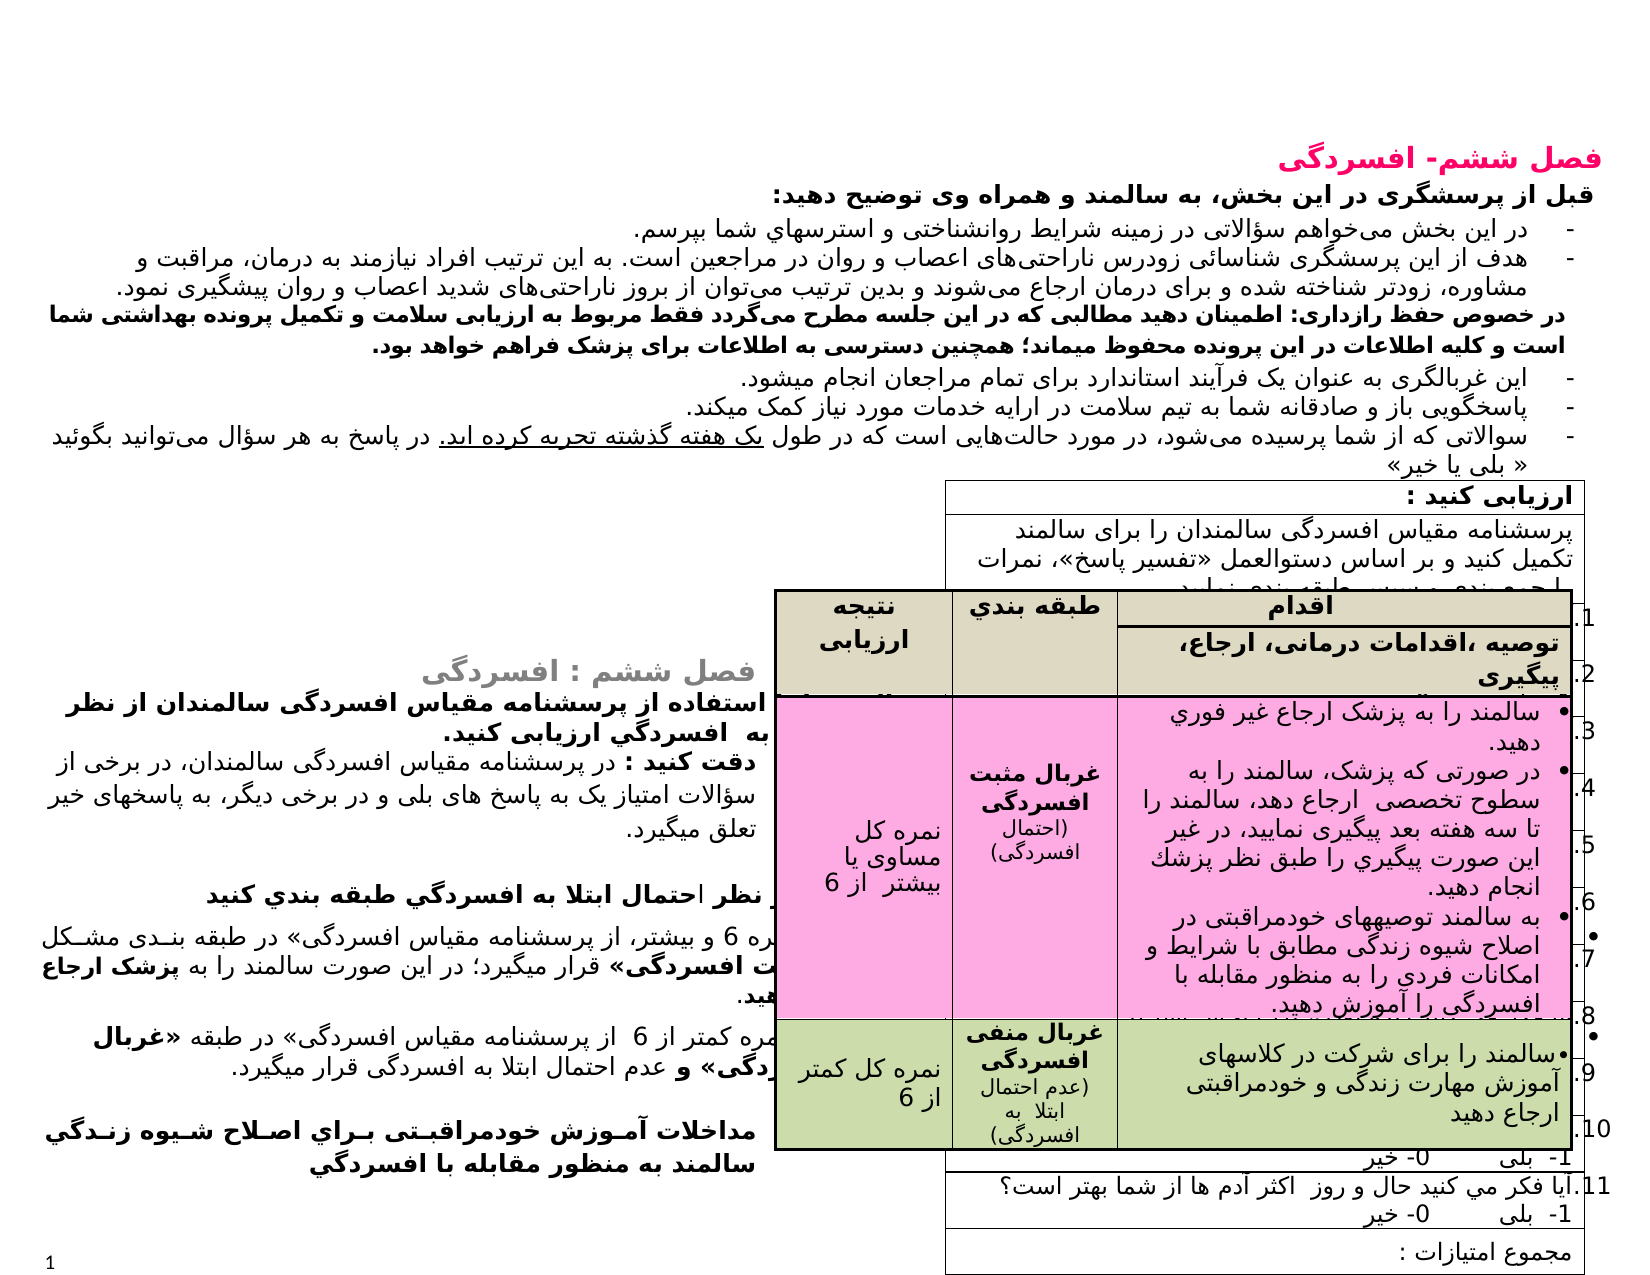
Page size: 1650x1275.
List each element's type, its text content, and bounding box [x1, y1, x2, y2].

list این غربالگری به عنوان یک فرآیند استاندارد برای تمام مراجعان انجام میشود. [44, 363, 1566, 392]
table_cell آيا احساس مي كنيد موقعيت شما نا اميد كننده است؟ 1- بلی 0- خیر [946, 1116, 1584, 1171]
list سالمند با «نمره کمتر از 6 از پرسشنامه مقیاس افسردگی» در طبقه «غربال منفی افسردگی» و عدم احتمال ابتلا به افسردگی قرار میگیرد. [44, 1023, 774, 1081]
table_cell سالمند را به پزشک ارجاع غير فوري دهيد. در صورتی که پزشک، سالمند را به سطوح تخصصی ارجاع دهد، سالمند را تا سه هفته بعد پیگیری نمایید، در غير اين صورت پيگيري را طبق نظر پزشك انجام دهيد. به سالمند توصیههای خودمراقبتی در اصلاح شیوه زندگی مطابق با شرایط و امکانات فردی را به منظور مقابله با افسردگی را آموزش دهید. [1118, 698, 1570, 1018]
table_cell نمره کل مساوی یا بیشتر از 6 [777, 698, 952, 1018]
table_cell آيا فكر مي كنيد حال و روز اكثر آدم ها از شما بهتر است؟ 1- بلی 0- خیر [946, 1173, 1584, 1228]
list در این بخش می‌خواهم سؤالاتی در زمینه شرایط روانشناختی و استرسهاي شما بپرسم. [44, 214, 1566, 243]
table_cell پرسشنامه مقیاس افسردگی سالمندان را برای سالمند تکمیل کنید و بر اساس دستوالعمل «تفسیر پاسخ»، نمرات را جمع بندی و سپس طبقه بندی نمایید. [946, 515, 1584, 603]
text فصل ششم : افسردگی [44, 654, 774, 688]
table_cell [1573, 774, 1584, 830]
table_cell توصیه ،اقدامات درمانی، ارجاع، پیگیری [1118, 628, 1570, 694]
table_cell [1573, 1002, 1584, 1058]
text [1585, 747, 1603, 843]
table_header اقدام [1118, 592, 1570, 625]
text قبل از پرسشگری در این بخش، به سالمند و همراه وی توضیح دهید: [44, 181, 1603, 210]
list سوالاتی که از شما پرسيده می‌شود، در مورد حالت‌هایی است که در طول یک هفته گذشته تجربه کرده اید. در پاسخ به هر سؤال می‌توانيد بگوئيد « بلی یا خیر» [44, 421, 1566, 479]
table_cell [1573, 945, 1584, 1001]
table_cell نمره کل کمتر از 6 [777, 1020, 952, 1148]
text در خصوص حفظ رازداری: اطمینان دهید مطالبی که در این جلسه مطرح می‌گردد فقط مربوط به ارزیابی سلامت و تکمیل پرونده بهداشتی شما است و کلیه اطلاعات در این پرونده محفوظ میماند؛ همچنین دسترسی به اطلاعات برای پزشک فراهم خواهد بود. [44, 302, 1566, 359]
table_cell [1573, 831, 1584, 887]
table_cell غربال منفی افسردگی (عدم احتمال ابتلا به افسردگی) [953, 1020, 1117, 1148]
text فصل ششم- افسردگی [44, 142, 1603, 176]
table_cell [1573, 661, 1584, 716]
table_header طبقه بندي [953, 592, 1117, 694]
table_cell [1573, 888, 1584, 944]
table_cell غربال مثبت افسردگی (احتمال افسردگی) [953, 698, 1117, 1018]
text سالمند را از نظر احتمال ابتلا به افسردگي طبقه بندي كنيد [48, 881, 774, 910]
list پاسخگویی باز و صادقانه شما به تیم سلامت در ارایه خدمات مورد نیاز کمک میکند. [44, 392, 1566, 421]
list سالمند با «نمره 6 و بیشتر، از پرسشنامه مقیاس افسردگی» در طبقه بندی مشکل «غربال مثبت افسردگی» قرار میگیرد؛ در این صورت سالمند را به پزشک ارجاع غير فوري دهيد. [41, 922, 774, 1010]
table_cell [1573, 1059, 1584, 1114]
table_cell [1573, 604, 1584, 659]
table_cell سالمند را برای شرکت در کلاسهای آموزش مهارت زندگی و خودمراقبتی ارجاع دهید [1118, 1020, 1570, 1148]
table_header ارزیابی کنید : [946, 481, 1584, 514]
table_header نتیجه ارزیابی [777, 592, 952, 694]
list هدف از اين پرسشگری شناسائی زودرس ناراحتی‌های اعصاب و روان در مراجعین است. به اين ترتيب افراد نيازمند به درمان، مراقبت و مشاوره، زودتر شناخته شده و برای درمان ارجاع می‌شوند و بدین ترتیب می‌توان از بروز ناراحتی‌های شديد اعصاب و روان پيشگيری نمود. [44, 243, 1566, 302]
text سالمند را با استفاده از پرسشنامه مقیاس افسردگی سالمندان از نظر احتمال ابتلا به افسردگي ارزیابی کنید. [48, 688, 774, 747]
text دقت کنید : در پرسشنامه مقیاس افسردگی سالمندان، در برخی از سؤالات امتیاز یک به پاسخ های بلی و در برخی دیگر، به پاسخهای خیر تعلق میگیرد. [44, 747, 774, 843]
text مداخلات آموزش خودمراقبتی براي اصلاح شيوه زندگي سالمند به منظور مقابله با افسردگي [44, 1116, 945, 1179]
table_cell مجموع امتیازات : [946, 1229, 1584, 1274]
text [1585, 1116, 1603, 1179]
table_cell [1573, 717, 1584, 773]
